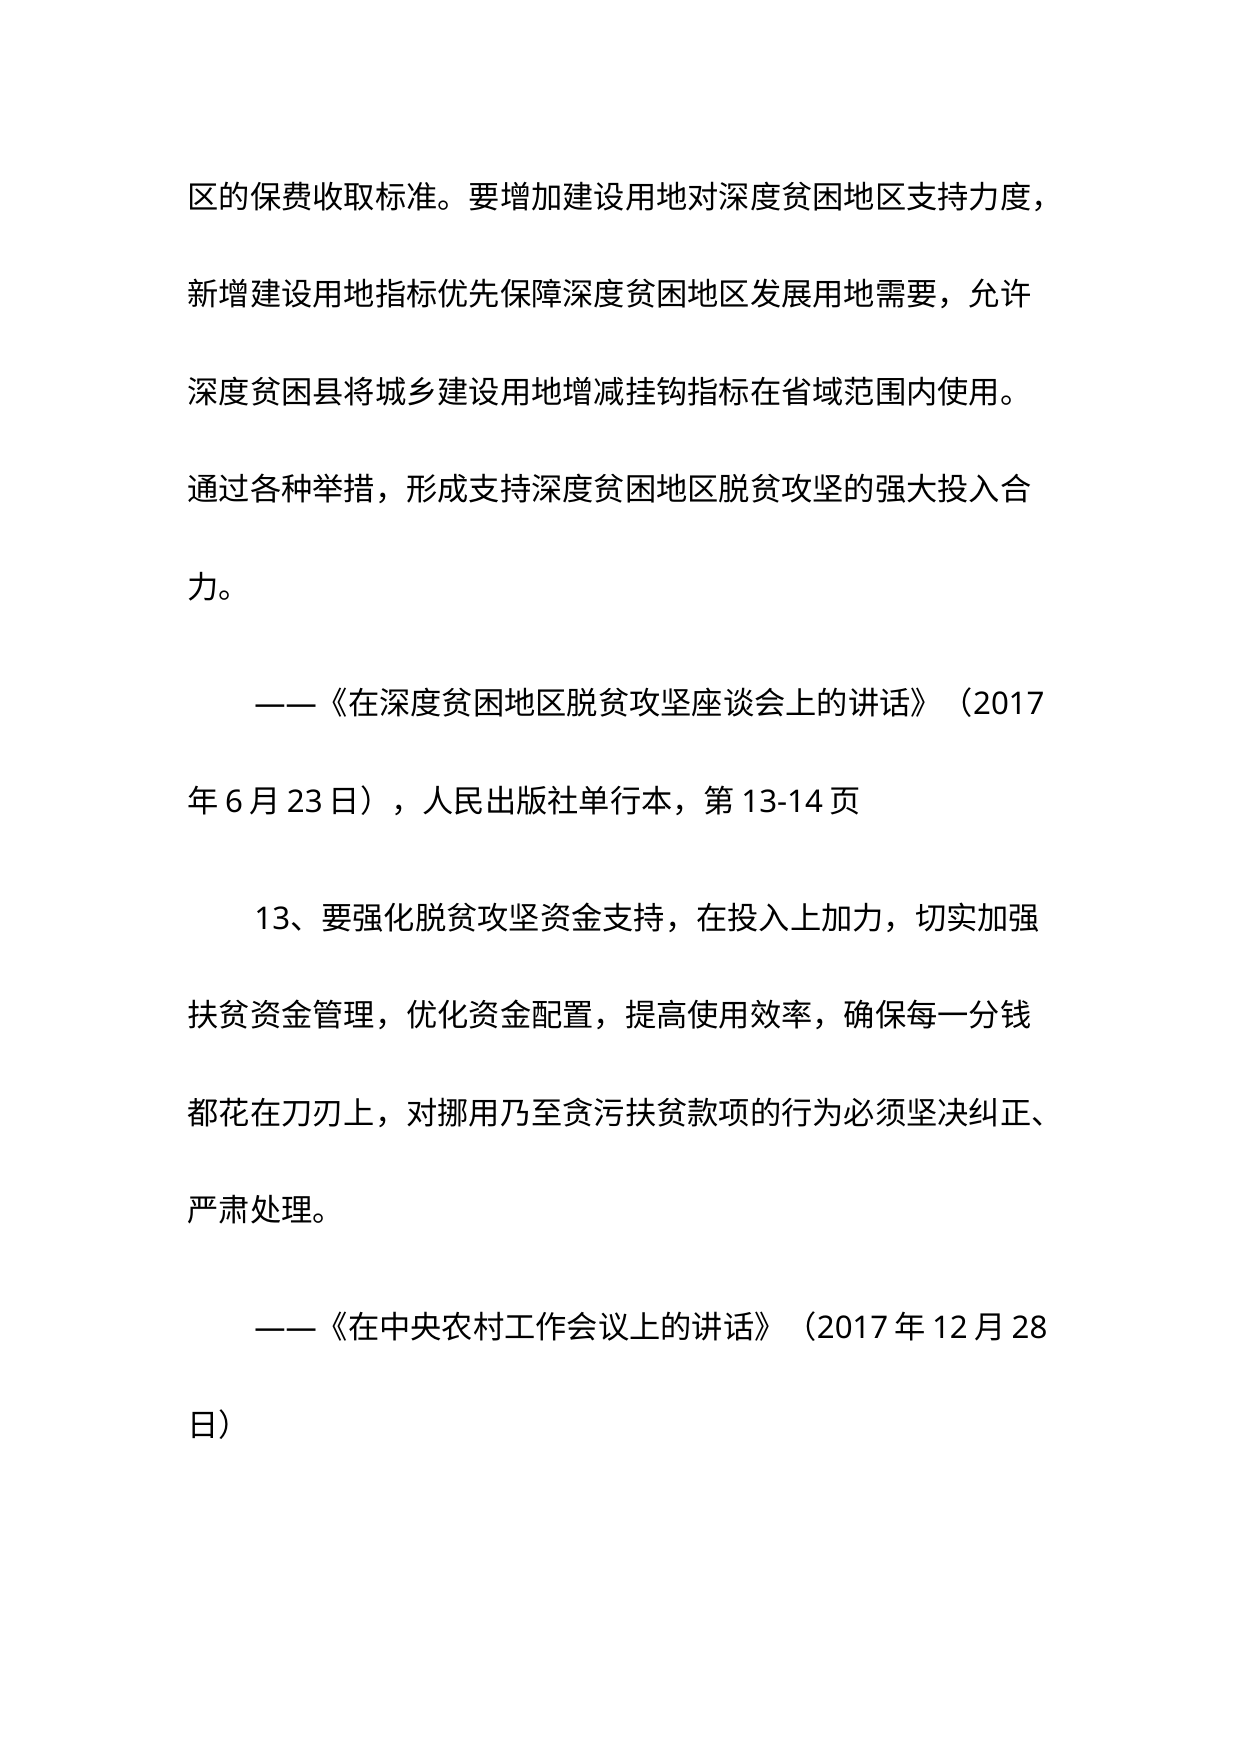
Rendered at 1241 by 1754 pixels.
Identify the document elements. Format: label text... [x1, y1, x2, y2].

text ——《在中央农村工作会议上的讲话》（2017年12月28日） [187, 1292, 1053, 1455]
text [187, 162, 1053, 617]
text 13、要强化脱贫攻坚资金支持，在投入上加力，切实加强扶贫资金管理，优化资金配置，提高使用效率，确保每一分钱都花在刀刃上，对挪用乃至贪污扶贫款项的行为必须坚决纠正、严肃处理。 [187, 883, 1053, 1241]
text ——《在深度贫困地区脱贫攻坚座谈会上的讲话》（2017年6月23日），人民出版社单行本，第13-14页 [187, 669, 1053, 831]
